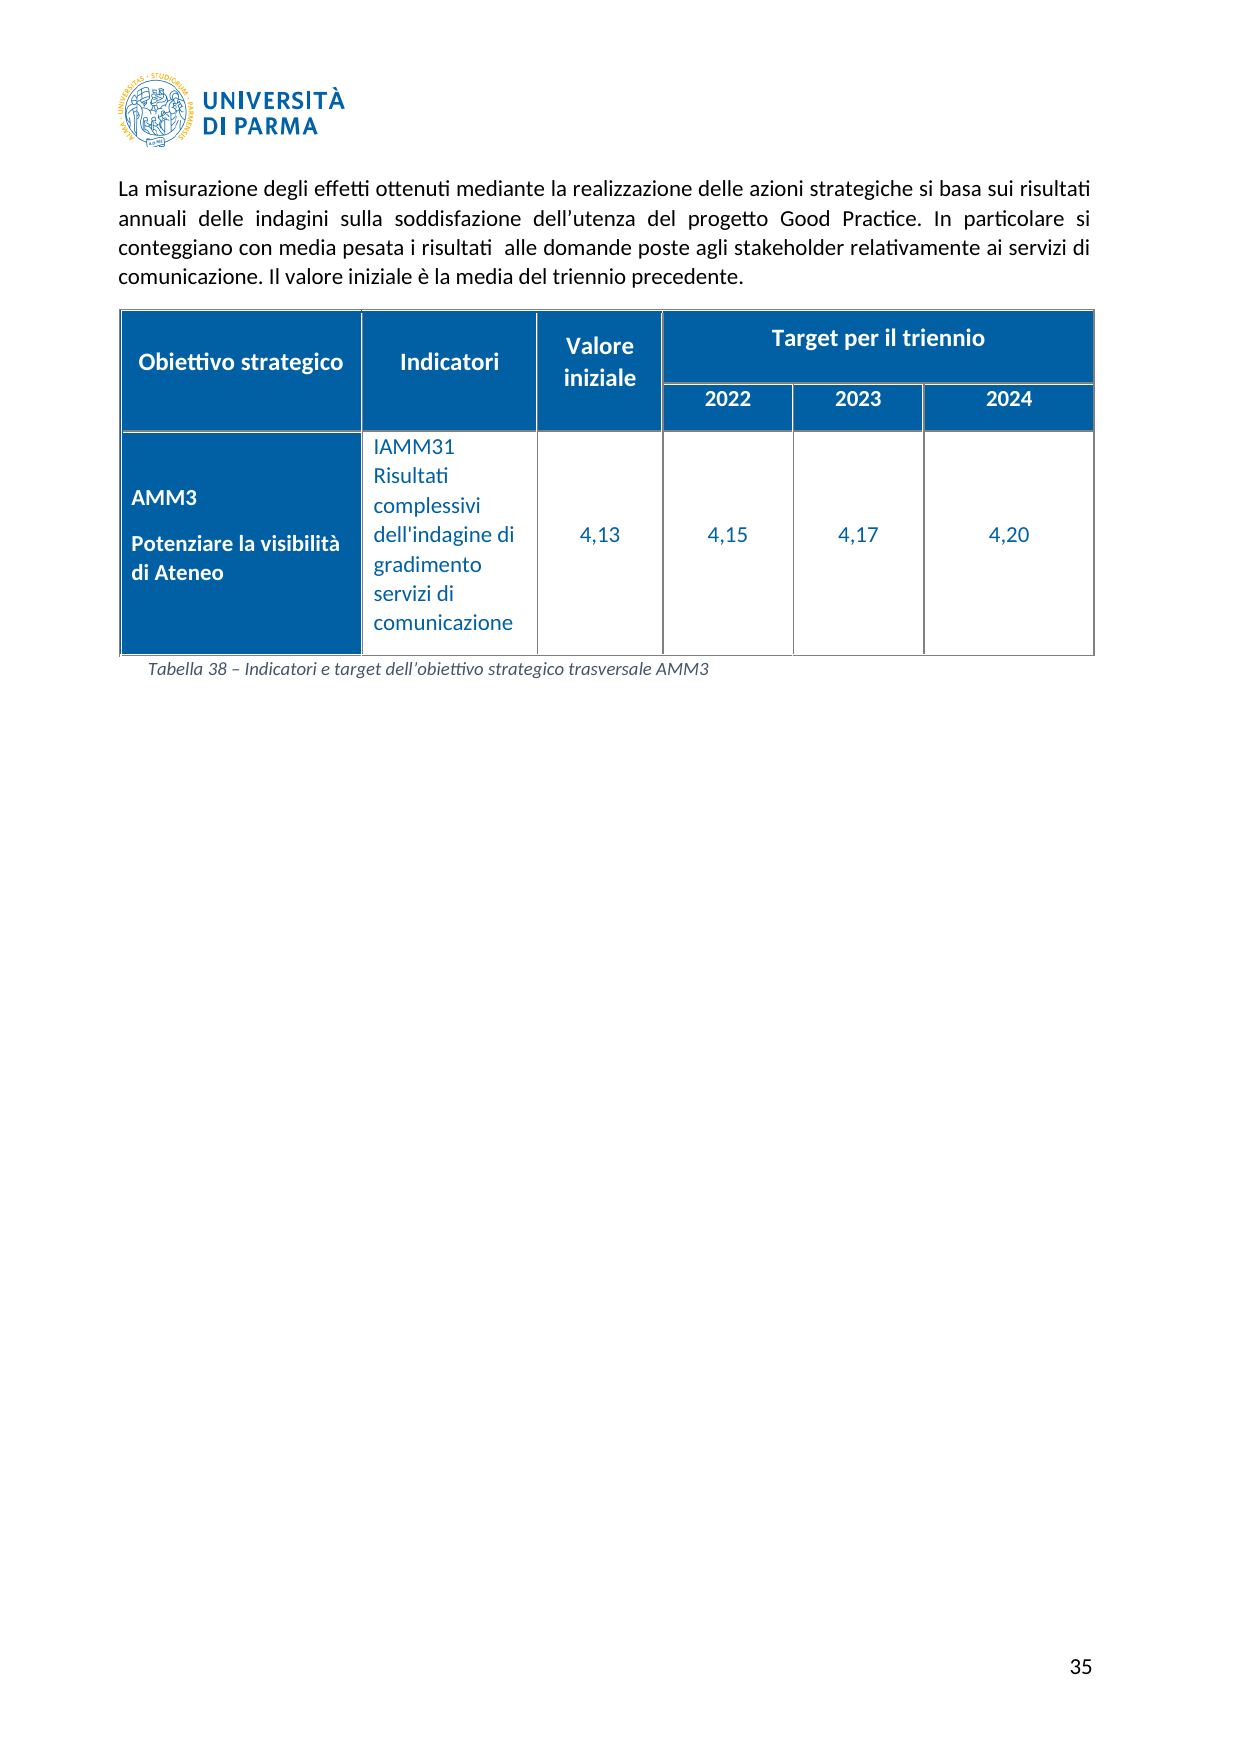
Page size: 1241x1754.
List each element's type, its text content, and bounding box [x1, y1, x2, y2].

table_header Target per il triennio [663, 311, 1093, 382]
table_cell 4,20 [925, 433, 1093, 654]
table_cell 2023 [794, 385, 922, 430]
table_header Obiettivo strategico [122, 311, 362, 430]
table_cell 2024 [925, 385, 1093, 430]
table_cell 4,17 [794, 433, 922, 654]
text Tabella 38 – Indicatori e target dell’obiettivo strategico trasversale AMM3 [118, 658, 1092, 679]
table_cell 4,13 [538, 433, 661, 654]
table_header Valore iniziale [537, 311, 662, 430]
text La misurazione degli effetti ottenuti mediante la realizzazione delle azioni strategiche si basa sui risultati annuali delle indagini sulla soddisfazione dell’utenza del progetto Good Practice. In particolare si conteggiano con media pesata i risultati alle domande poste agli stakeholder relativamente ai servizi di comunicazione. Il valore iniziale è la media del triennio precedente. [118, 174, 1092, 291]
table_cell 2022 [664, 385, 792, 430]
table_cell AMM3 Potenziare la visibilità di Ateneo [122, 430, 361, 654]
table_cell 4,15 [664, 433, 792, 654]
table_header Indicatori [362, 311, 537, 430]
table_cell IAMM31 Risultati complessivi dell'indagine di gradimento servizi di comunicazione [363, 433, 536, 654]
